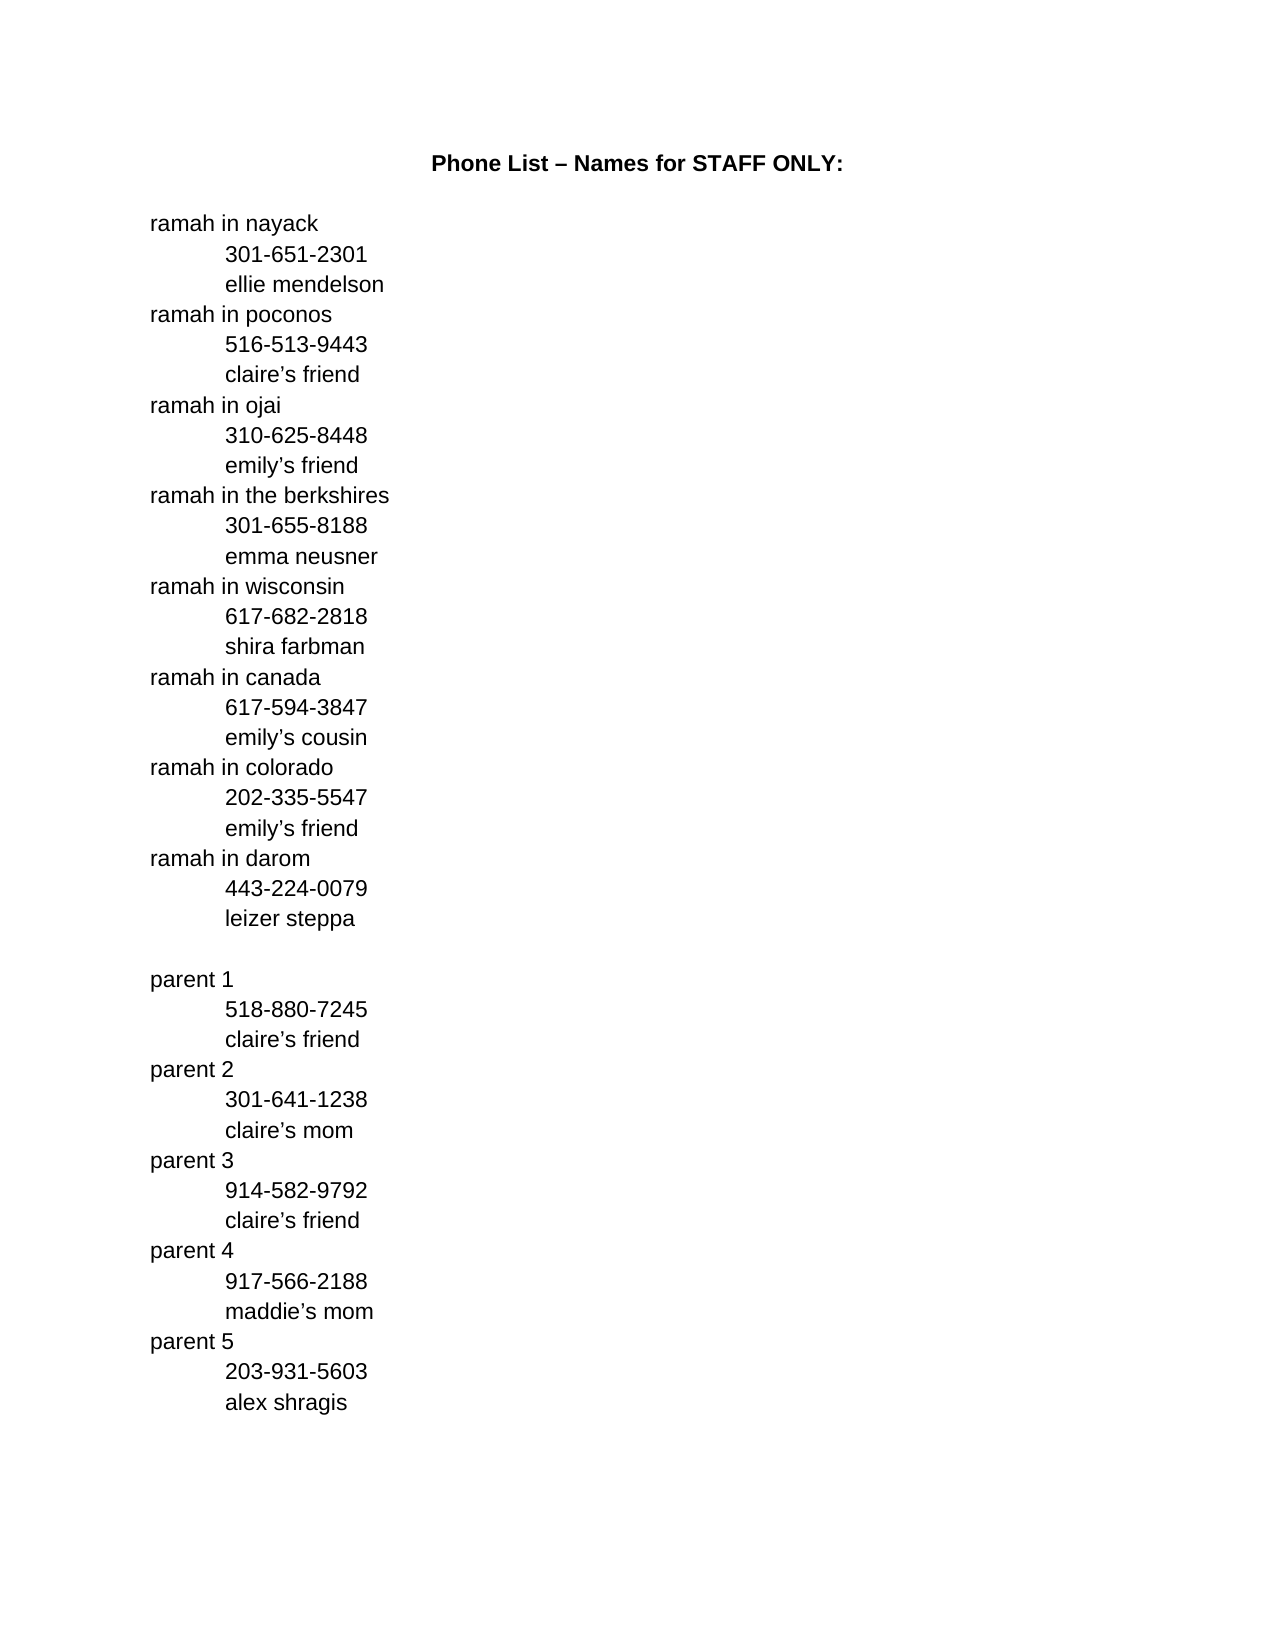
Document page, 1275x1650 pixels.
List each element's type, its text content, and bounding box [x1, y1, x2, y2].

text 617-682-2818 [150, 603, 1125, 629]
text ramah in canada [150, 663, 1125, 690]
text ramah in darom [150, 845, 1125, 871]
text ramah in poconos [150, 301, 1125, 327]
text parent 1 [150, 966, 1125, 992]
text ramah in wisconsin [150, 573, 1125, 599]
text 914-582-9792 [150, 1177, 1125, 1203]
text ramah in nayack [150, 210, 1125, 237]
text claire’s mom [150, 1117, 1125, 1143]
text leizer steppa [150, 905, 1125, 932]
text 310-625-8448 [150, 422, 1125, 448]
text 202-335-5547 [150, 784, 1125, 811]
text alex shragis [150, 1388, 1125, 1415]
text emily’s friend [150, 452, 1125, 478]
text emily’s friend [150, 814, 1125, 841]
text 203-931-5603 [150, 1358, 1125, 1385]
text claire’s friend [150, 361, 1125, 388]
text shira farbman [150, 633, 1125, 660]
text ramah in colorado [150, 754, 1125, 781]
text 301-655-8188 [150, 512, 1125, 539]
text Phone List – Names for STAFF ONLY: [150, 150, 1125, 176]
text emily’s cousin [150, 724, 1125, 750]
text 518-880-7245 [150, 996, 1125, 1022]
text 516-513-9443 [150, 331, 1125, 358]
text emma neusner [150, 543, 1125, 569]
text parent 2 [150, 1056, 1125, 1083]
text 617-594-3847 [150, 694, 1125, 720]
text claire’s friend [150, 1026, 1125, 1052]
text parent 3 [150, 1147, 1125, 1173]
text claire’s friend [150, 1207, 1125, 1234]
text parent 5 [150, 1328, 1125, 1354]
text 301-641-1238 [150, 1086, 1125, 1113]
text ellie mendelson [150, 271, 1125, 297]
text ramah in ojai [150, 392, 1125, 418]
text ramah in the berkshires [150, 482, 1125, 509]
text parent 4 [150, 1237, 1125, 1264]
text 443-224-0079 [150, 875, 1125, 901]
text maddie’s mom [150, 1298, 1125, 1324]
text 301-651-2301 [150, 241, 1125, 267]
text 917-566-2188 [150, 1268, 1125, 1294]
